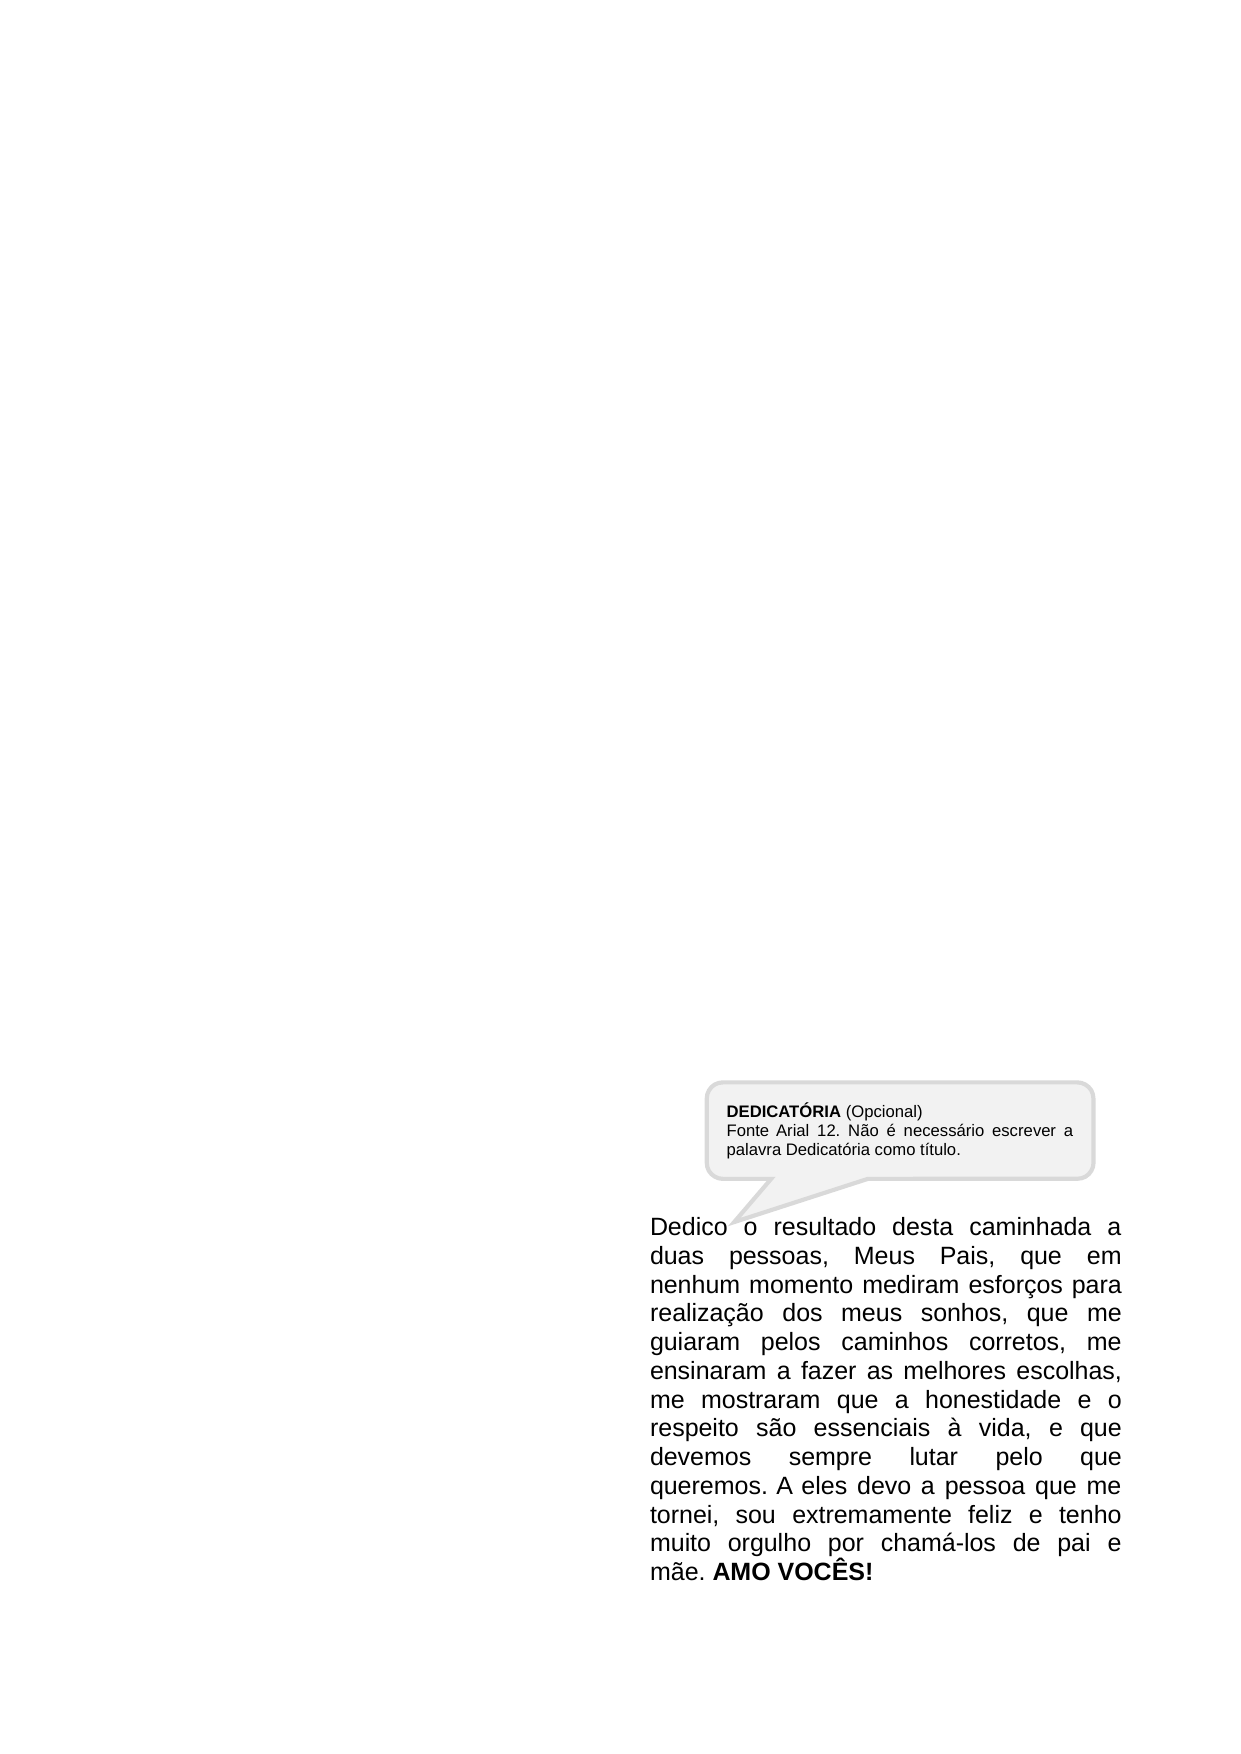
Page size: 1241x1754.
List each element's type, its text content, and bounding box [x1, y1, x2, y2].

text Dedico o resultado desta caminhada a duas pessoas, Meus Pais, que em nenhum momento mediram esforços para realização dos meus sonhos, que me guiaram pelos caminhos corretos, me ensinaram a fazer as melhores escolhas, me mostraram que a honestidade e o respeito são essenciais à vida, e que devemos sempre lutar pelo que queremos. A eles devo a pessoa que me tornei, sou extremamente feliz e tenho muito orgulho por chamá-los de pai e mãe. AMO VOCÊS! [650, 1212, 1122, 1586]
